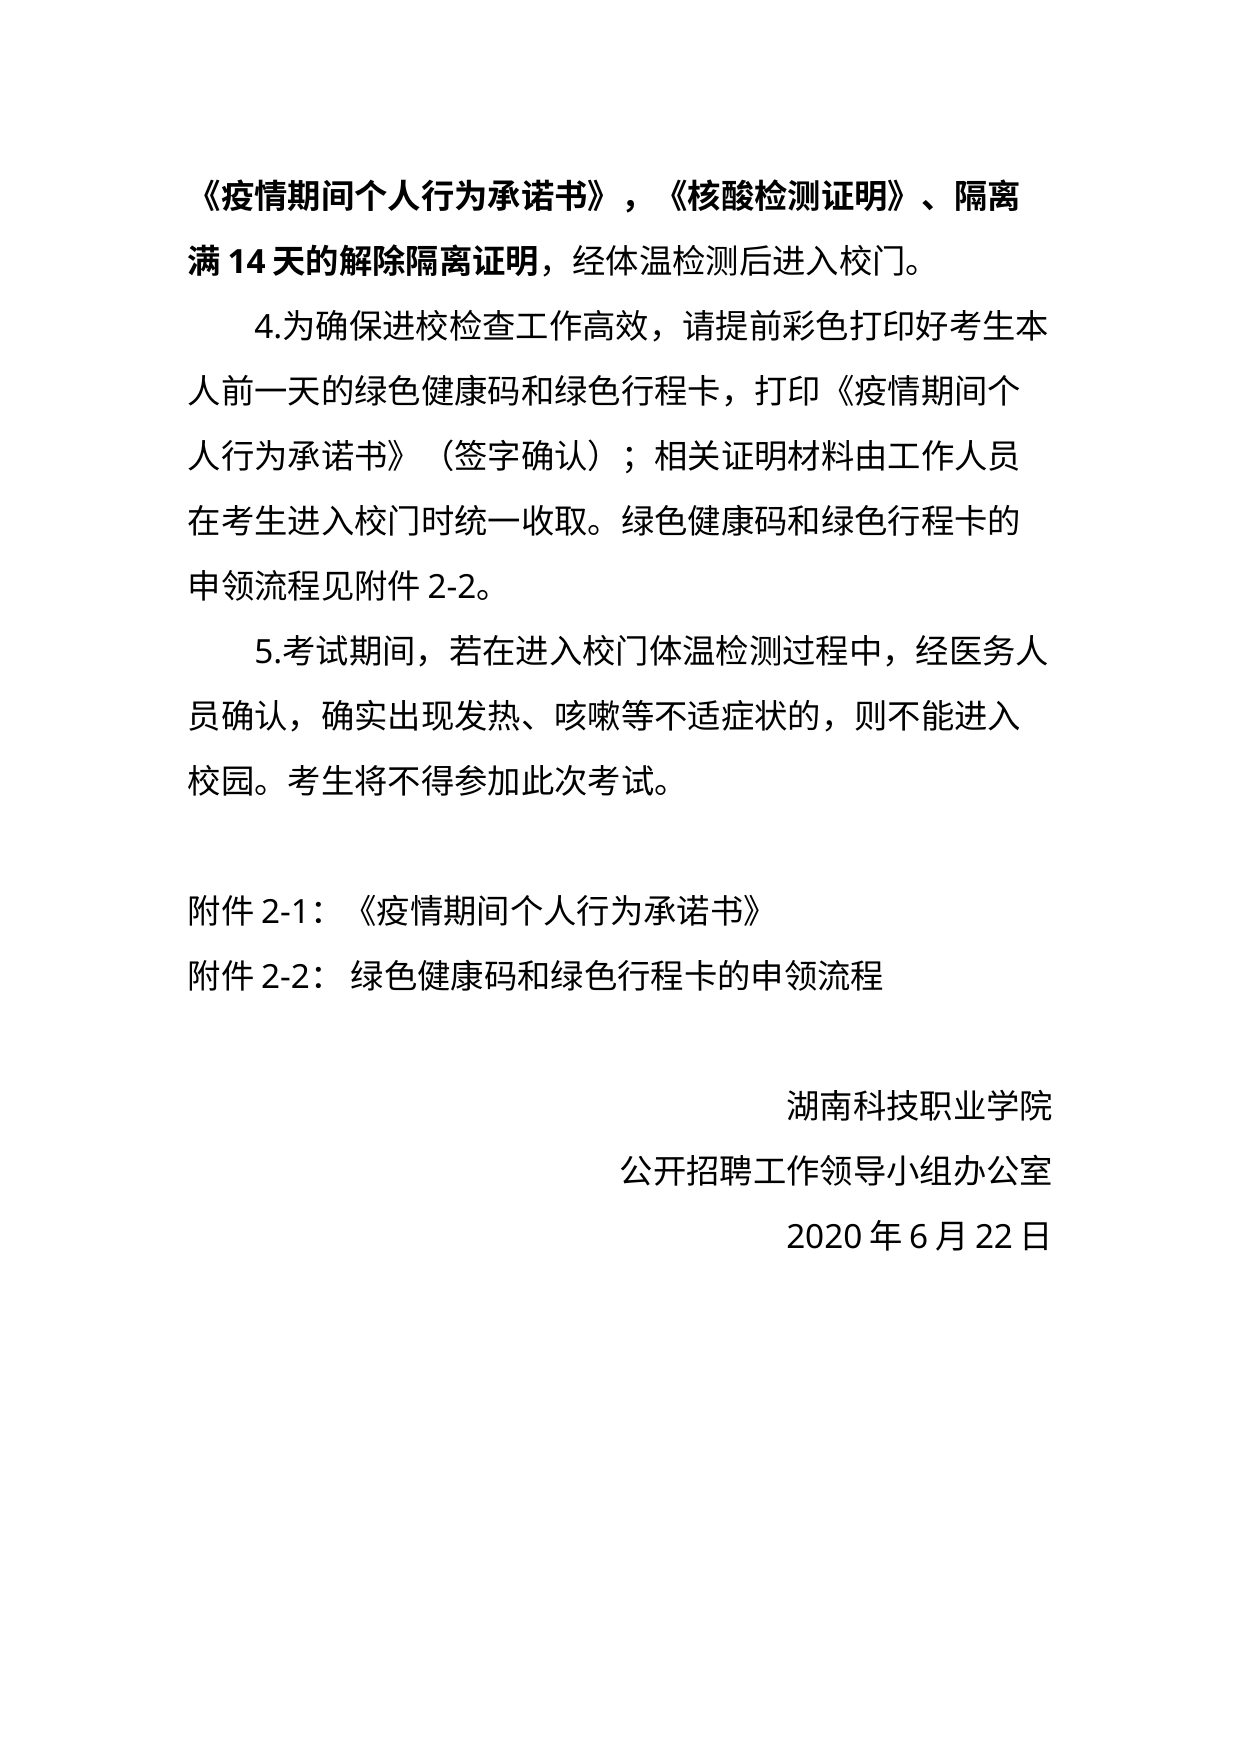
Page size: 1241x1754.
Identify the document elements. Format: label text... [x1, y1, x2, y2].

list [187, 162, 1053, 292]
list 5.考试期间，若在进入校门体温检测过程中，经医务人员确认，确实出现发热、咳嗽等不适症状的，则不能进入校园。考生将不得参加此次考试。 [187, 617, 1053, 812]
text 附件2-1：《疫情期间个人行为承诺书》 [187, 877, 1053, 942]
text 公开招聘工作领导小组办公室 [187, 1137, 1053, 1202]
list 4.为确保进校检查工作高效，请提前彩色打印好考生本人前一天的绿色健康码和绿色行程卡，打印《疫情期间个人行为承诺书》（签字确认）；相关证明材料由工作人员在考生进入校门时统一收取。绿色健康码和绿色行程卡的申领流程见附件2-2。 [187, 292, 1053, 617]
text 2020年6月22日 [187, 1202, 1053, 1267]
text 附件2-2： 绿色健康码和绿色行程卡的申领流程 [187, 942, 1053, 1007]
text 湖南科技职业学院 [187, 1072, 1053, 1137]
